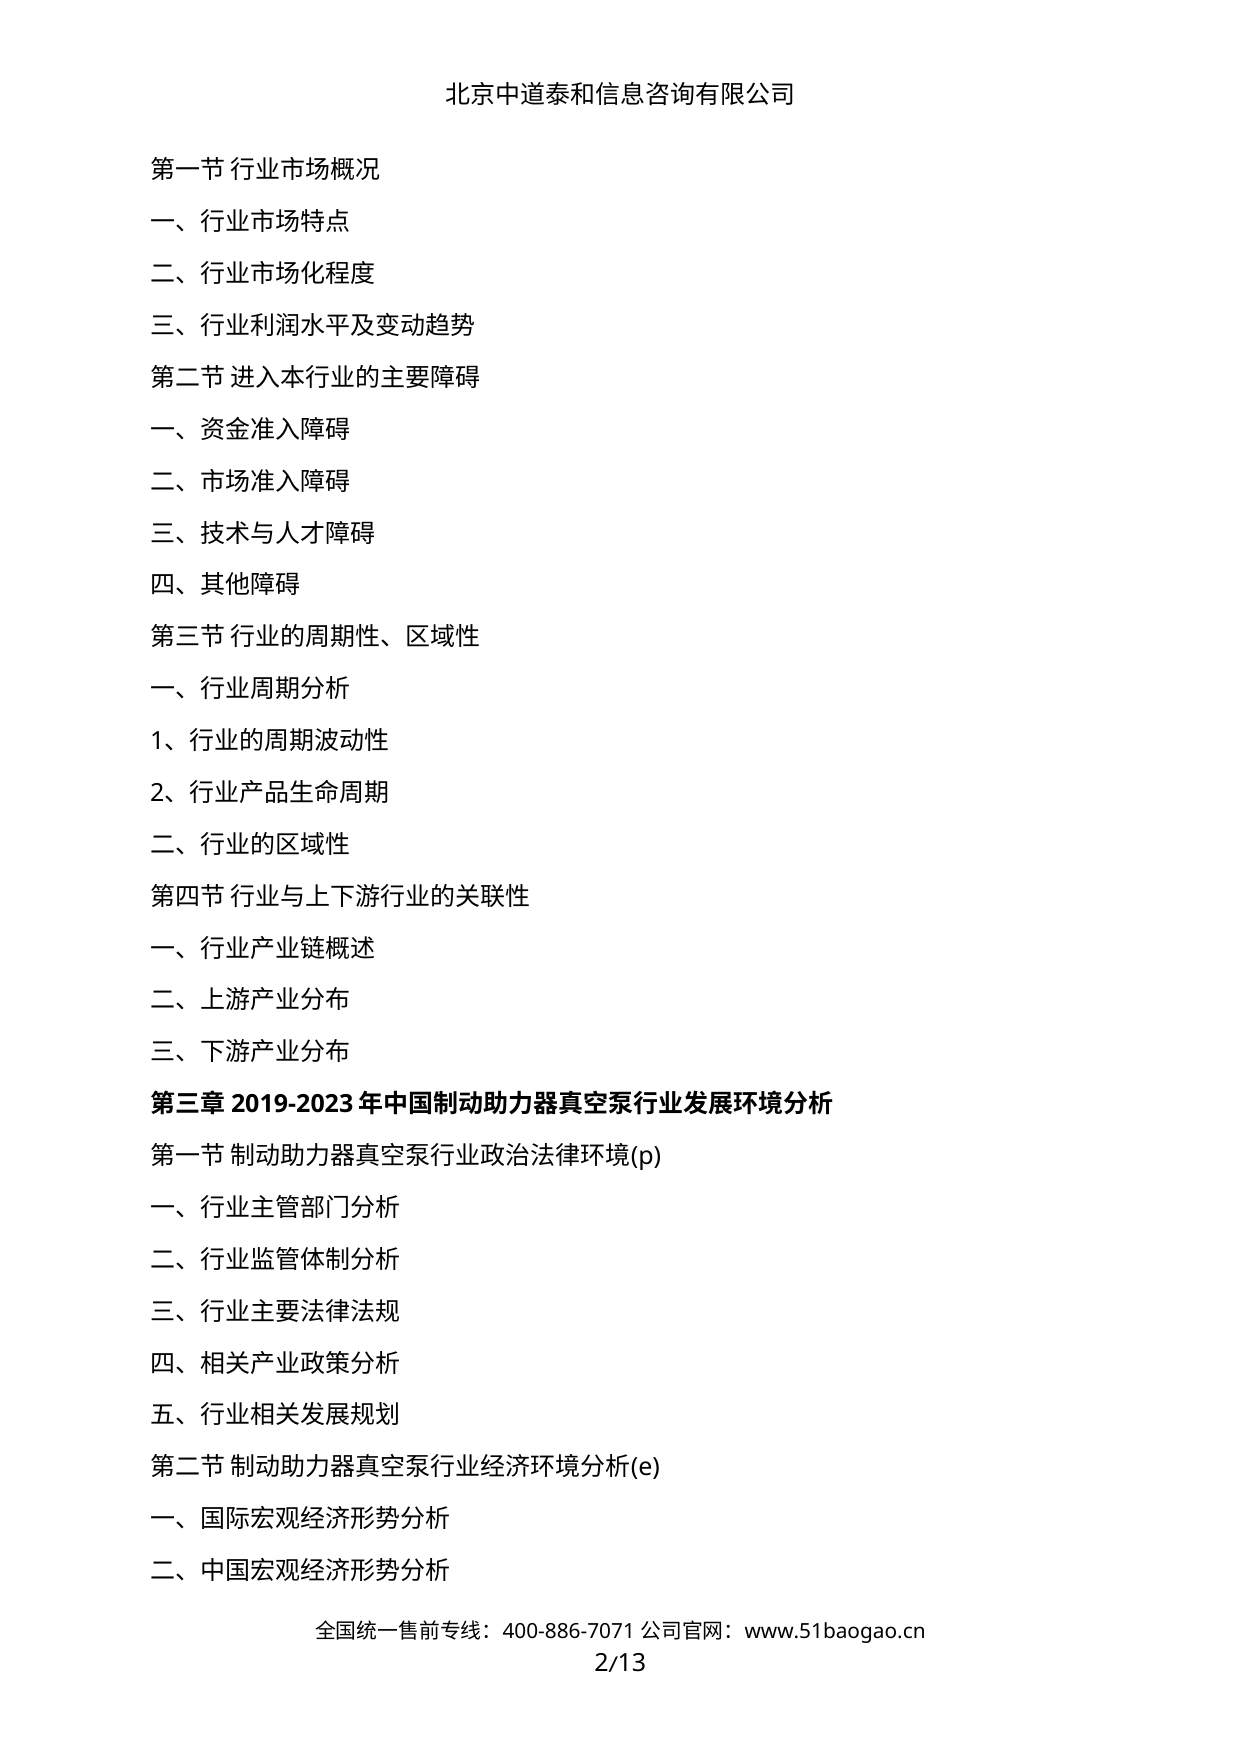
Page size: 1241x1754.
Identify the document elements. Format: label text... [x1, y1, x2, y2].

text 1、行业的周期波动性 [150, 721, 1090, 757]
text 第一节 行业市场概况 [150, 150, 1090, 186]
text 第三节 行业的周期性、区域性 [150, 617, 1090, 653]
text 二、中国宏观经济形势分析 [150, 1551, 1090, 1587]
text 五、行业相关发展规划 [150, 1395, 1090, 1431]
text 第四节 行业与上下游行业的关联性 [150, 876, 1090, 912]
text 四、相关产业政策分析 [150, 1343, 1090, 1379]
text 第三章 2019-2023年中国制动助力器真空泵行业发展环境分析 [150, 1084, 1090, 1120]
text 三、技术与人才障碍 [150, 513, 1090, 549]
text 四、其他障碍 [150, 565, 1090, 601]
text 一、行业产业链概述 [150, 928, 1090, 964]
text 一、行业市场特点 [150, 202, 1090, 238]
text 二、行业的区域性 [150, 824, 1090, 861]
text 第一节 制动助力器真空泵行业政治法律环境(p) [150, 1136, 1090, 1172]
text 一、国际宏观经济形势分析 [150, 1499, 1090, 1535]
text 二、上游产业分布 [150, 980, 1090, 1016]
text 二、行业监管体制分析 [150, 1239, 1090, 1276]
text 第二节 制动助力器真空泵行业经济环境分析(e) [150, 1447, 1090, 1483]
text 二、行业市场化程度 [150, 254, 1090, 290]
text 2、行业产品生命周期 [150, 772, 1090, 809]
text 第二节 进入本行业的主要障碍 [150, 357, 1090, 394]
text 一、行业主管部门分析 [150, 1187, 1090, 1224]
text 三、下游产业分布 [150, 1032, 1090, 1068]
text 三、行业主要法律法规 [150, 1291, 1090, 1327]
text 三、行业利润水平及变动趋势 [150, 306, 1090, 342]
text 一、资金准入障碍 [150, 409, 1090, 446]
text 二、市场准入障碍 [150, 461, 1090, 497]
text 一、行业周期分析 [150, 669, 1090, 705]
